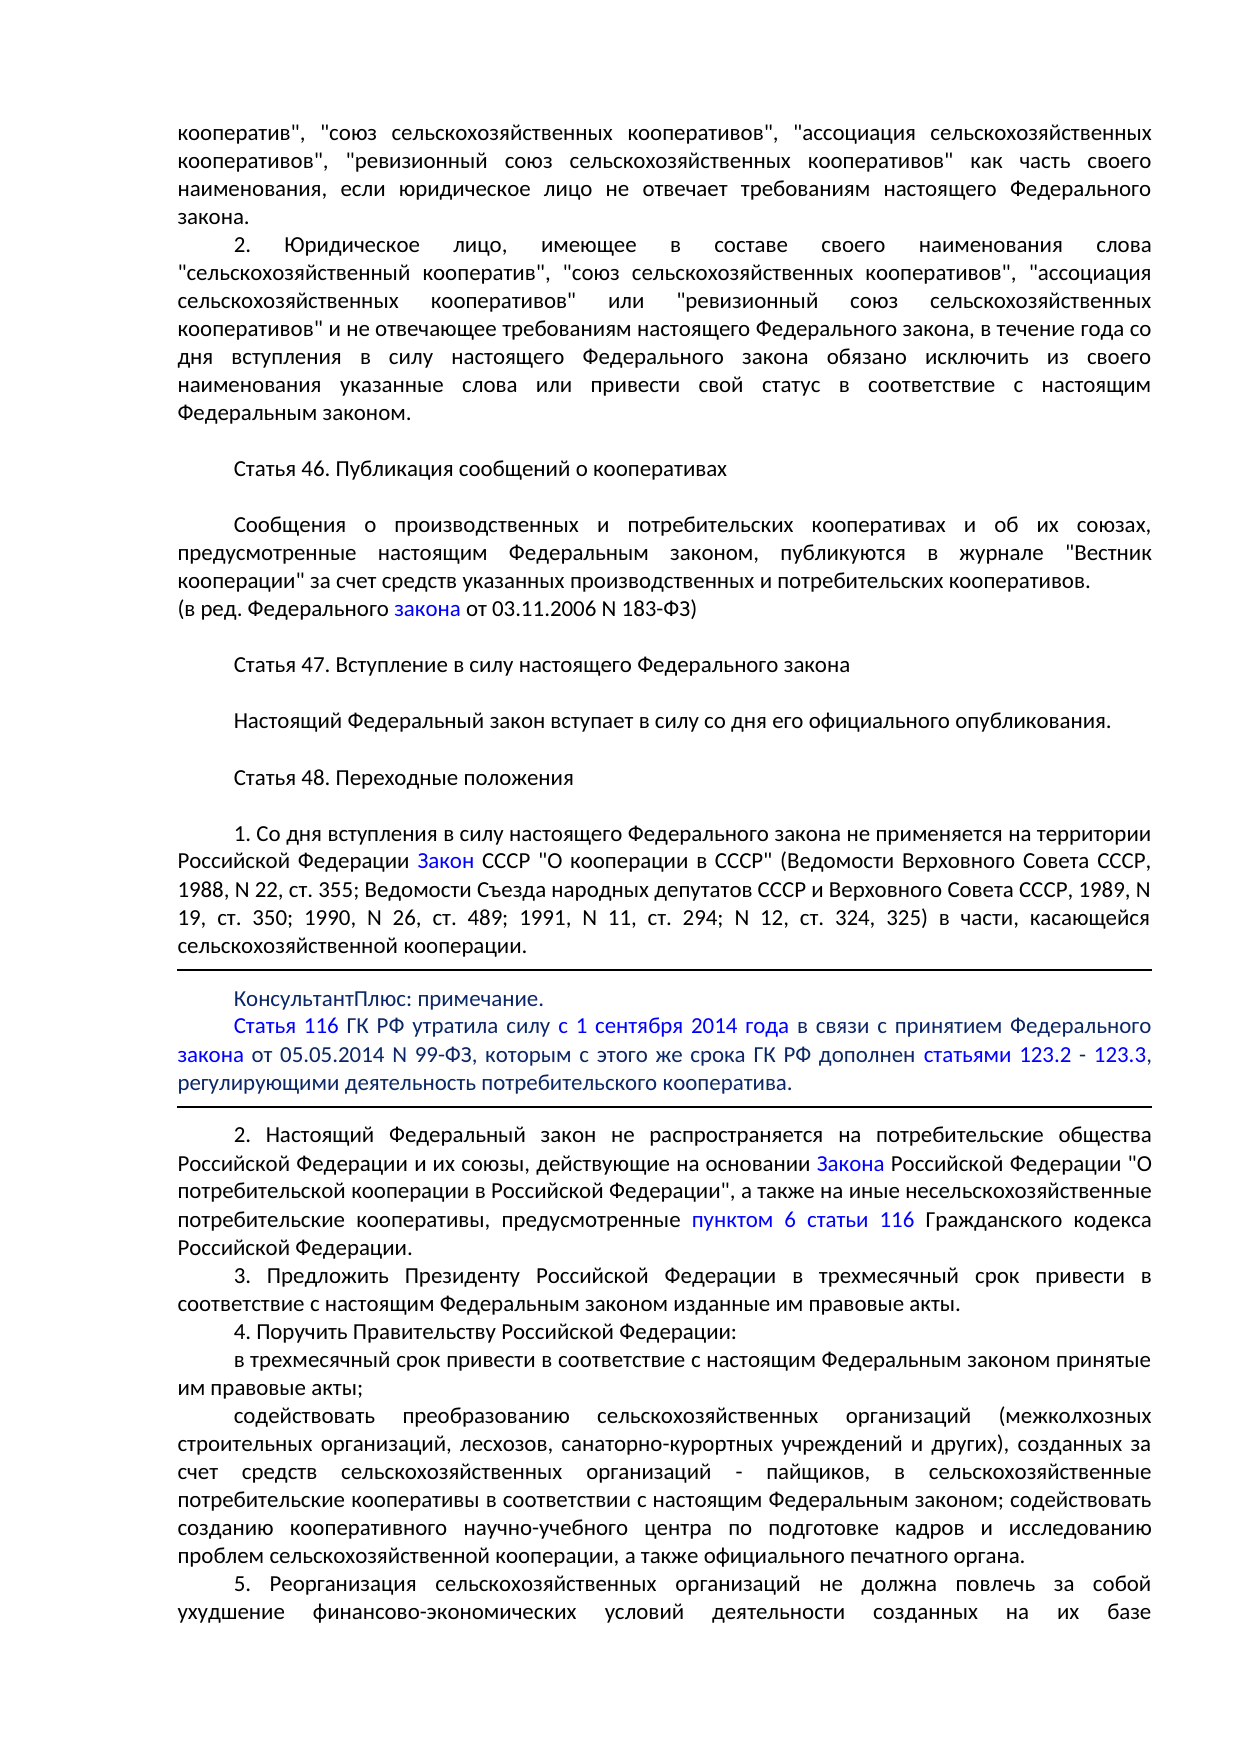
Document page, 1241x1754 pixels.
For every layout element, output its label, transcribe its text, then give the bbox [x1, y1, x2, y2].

text Статья 47. Вступление в силу настоящего Федерального закона [177, 651, 1152, 678]
text 3. Предложить Президенту Российской Федерации в трехмесячный срок привести в соответствие с настоящим Федеральным законом изданные им правовые акты. [177, 1261, 1152, 1317]
text КонсультантПлюс: примечание. [177, 984, 1152, 1012]
text 2. Настоящий Федеральный закон не распространяется на потребительские общества Российской Федерации и их союзы, действующие на основании Закона Российской Федерации "О потребительской кооперации в Российской Федерации", а также на иные несельскохозяйственные потребительские кооперативы, предусмотренные пунктом 6 статьи 116 Гражданского кодекса Российской Федерации. [177, 1121, 1152, 1261]
text 4. Поручить Правительству Российской Федерации: [177, 1317, 1152, 1345]
text содействовать преобразованию сельскохозяйственных организаций (межколхозных строительных организаций, лесхозов, санаторно-курортных учреждений и других), созданных за счет средств сельскохозяйственных организаций - пайщиков, в сельскохозяйственные потребительские кооперативы в соответствии с настоящим Федеральным законом; содействовать созданию кооперативного научно-учебного центра по подготовке кадров и исследованию проблем сельскохозяйственной кооперации, а также официального печатного органа. [177, 1401, 1152, 1569]
text в трехмесячный срок привести в соответствие с настоящим Федеральным законом принятые им правовые акты; [177, 1345, 1152, 1401]
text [177, 118, 1152, 230]
text Статья 48. Переходные положения [177, 763, 1152, 791]
text Сообщения о производственных и потребительских кооперативах и об их союзах, предусмотренные настоящим Федеральным законом, публикуются в журнале "Вестник кооперации" за счет средств указанных производственных и потребительских кооперативов. [177, 510, 1152, 594]
text 2. Юридическое лицо, имеющее в составе своего наименования слова "сельскохозяйственный кооператив", "союз сельскохозяйственных кооперативов", "ассоциация сельскохозяйственных кооперативов" или "ревизионный союз сельскохозяйственных кооперативов" и не отвечающее требованиям настоящего Федерального закона, в течение года со дня вступления в силу настоящего Федерального закона обязано исключить из своего наименования указанные слова или привести свой статус в соответствие с настоящим Федеральным законом. [177, 230, 1152, 426]
text (в ред. Федерального закона от 03.11.2006 N 183-ФЗ) [177, 594, 1152, 622]
text 1. Со дня вступления в силу настоящего Федерального закона не применяется на территории Российской Федерации Закон СССР "О кооперации в СССР" (Ведомости Верховного Совета СССР, 1988, N 22, ст. 355; Ведомости Съезда народных депутатов СССР и Верховного Совета СССР, 1989, N 19, ст. 350; 1990, N 26, ст. 489; 1991, N 11, ст. 294; N 12, ст. 324, 325) в части, касающейся сельскохозяйственной кооперации. [177, 819, 1152, 959]
text Статья 46. Публикация сообщений о кооперативах [177, 454, 1152, 482]
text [177, 1569, 1152, 1625]
text Статья 116 ГК РФ утратила силу с 1 сентября 2014 года в связи с принятием Федерального закона от 05.05.2014 N 99-ФЗ, которым с этого же срока ГК РФ дополнен статьями 123.2 - 123.3, регулирующими деятельность потребительского кооператива. [177, 1012, 1152, 1096]
text Настоящий Федеральный закон вступает в силу со дня его официального опубликования. [177, 707, 1152, 734]
